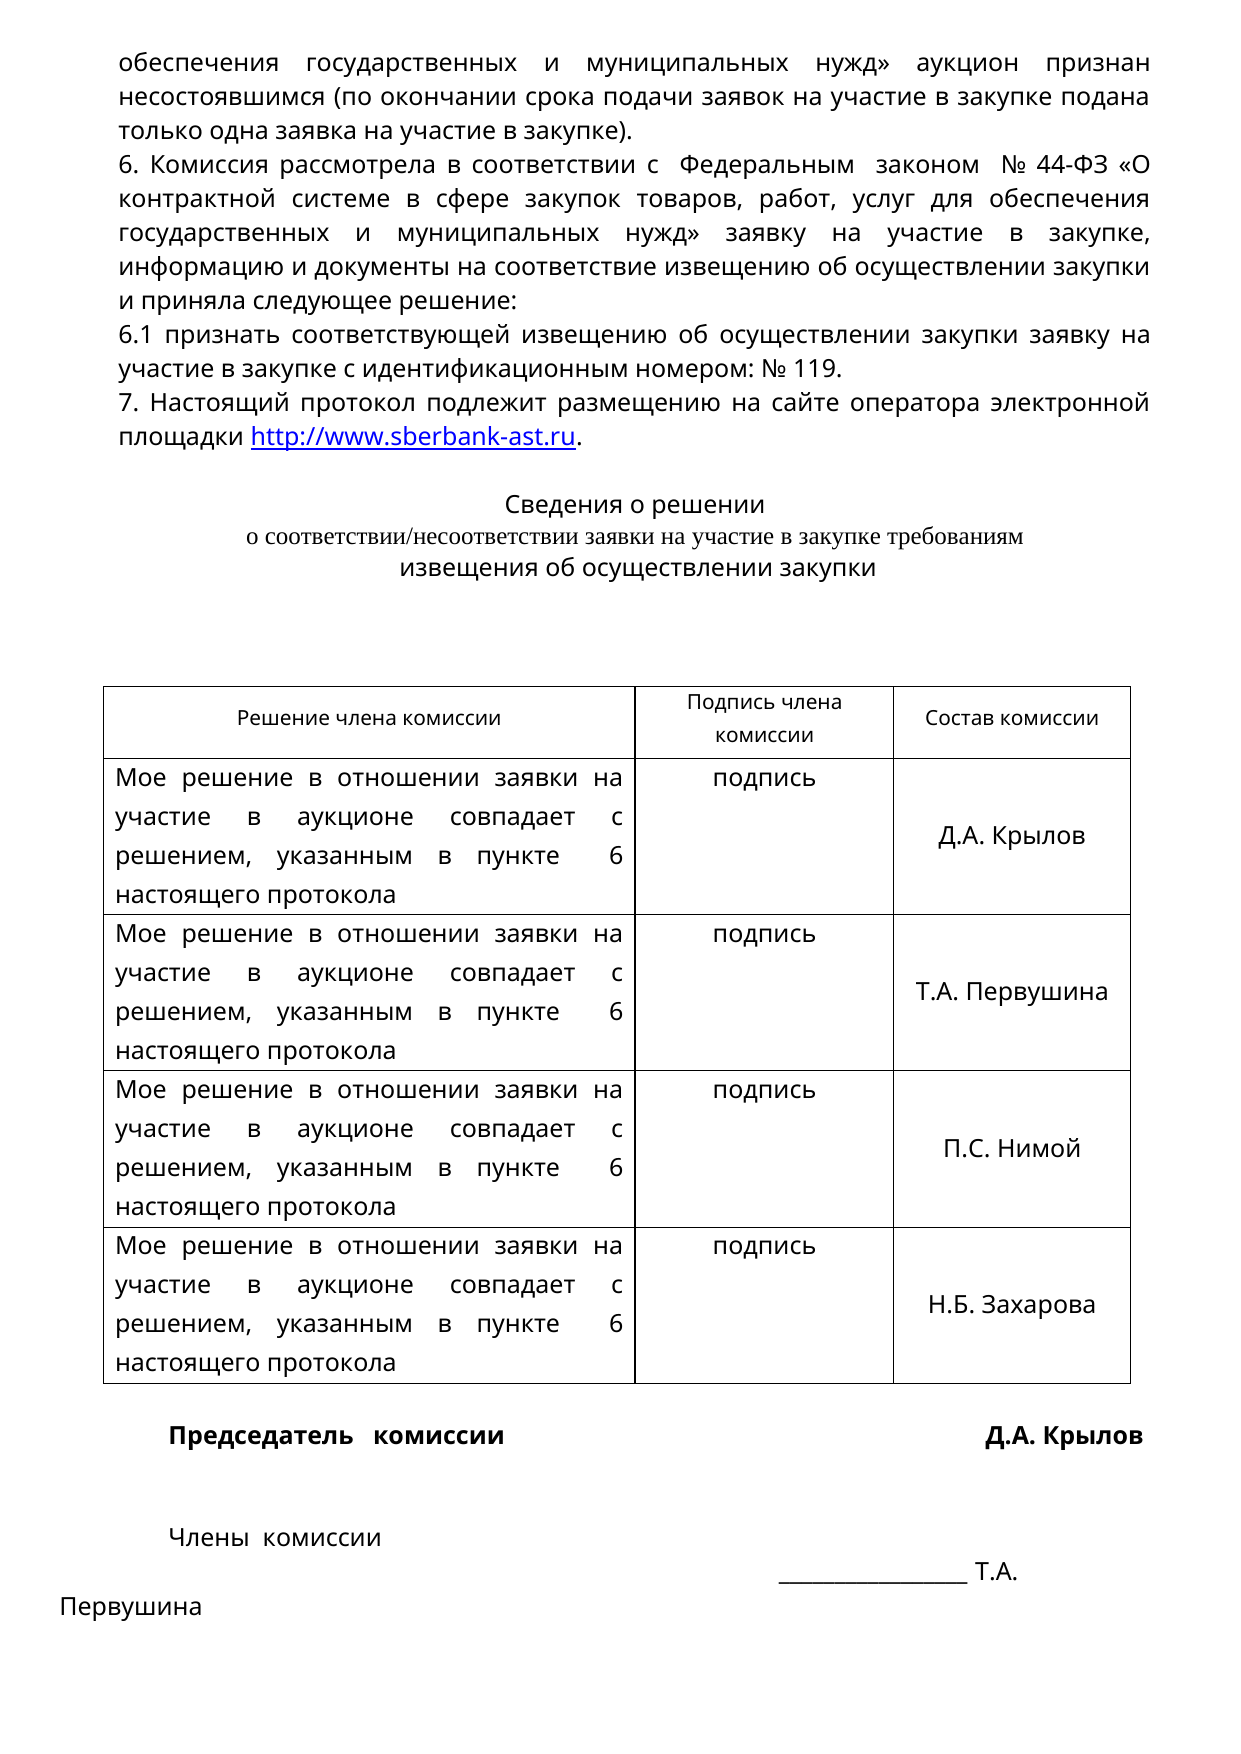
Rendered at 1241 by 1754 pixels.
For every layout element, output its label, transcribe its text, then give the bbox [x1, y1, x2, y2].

table_header Решение члена комиссии [104, 687, 634, 758]
text 7. Настоящий протокол подлежит размещению на сайте оператора электронной площадки http://www.sberbank-ast.ru. [118, 385, 1152, 453]
table_cell П.С. Нимой [894, 1071, 1130, 1227]
table_cell Мое решение в отношении заявки на участие в аукционе совпадает с решением, указанным в пункте 6 настоящего протокола [104, 759, 634, 914]
text о соответствии/несоответствии заявки на участие в закупке требованиям [118, 521, 1152, 550]
table_cell Мое решение в отношении заявки на участие в аукционе совпадает с решением, указанным в пункте 6 настоящего протокола [104, 1071, 634, 1227]
text 6. Комиссия рассмотрела в соответствии с Федеральным законом № 44-ФЗ «О контрактной системе в сфере закупок товаров, работ, услуг для обеспечения государственных и муниципальных нужд» заявку на участие в закупке, информацию и документы на соответствие извещению об осуществлении закупки и приняла следующее решение: [118, 147, 1152, 317]
text Председатель комиссии Д.А. Крылов [103, 1418, 1152, 1452]
table_cell Мое решение в отношении заявки на участие в аукционе совпадает с решением, указанным в пункте 6 настоящего протокола [104, 915, 634, 1070]
table_header Состав комиссии [894, 687, 1130, 758]
table_cell подпись [636, 759, 893, 914]
table_cell Мое решение в отношении заявки на участие в аукционе совпадает с решением, указанным в пункте 6 настоящего протокола [104, 1228, 634, 1383]
table_cell подпись [636, 1071, 893, 1227]
text извещения об осуществлении закупки [118, 550, 1152, 584]
table_cell подпись [636, 915, 893, 1070]
text Сведения о решении [118, 487, 1152, 521]
text _________________ Т.А. Первушина [59, 1554, 1152, 1622]
text 6.1 признать соответствующей извещению об осуществлении закупки заявку на участие в закупке с идентификационным номером: № 119. [118, 317, 1152, 385]
text Члены комиссии [103, 1520, 1152, 1554]
table_header Подпись члена комиссии [636, 687, 893, 758]
table_cell подпись [636, 1228, 893, 1383]
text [118, 44, 1152, 147]
table_cell Т.А. Первушина [894, 915, 1130, 1070]
table_cell Н.Б. Захарова [894, 1228, 1130, 1383]
table_cell Д.А. Крылов [894, 759, 1130, 914]
